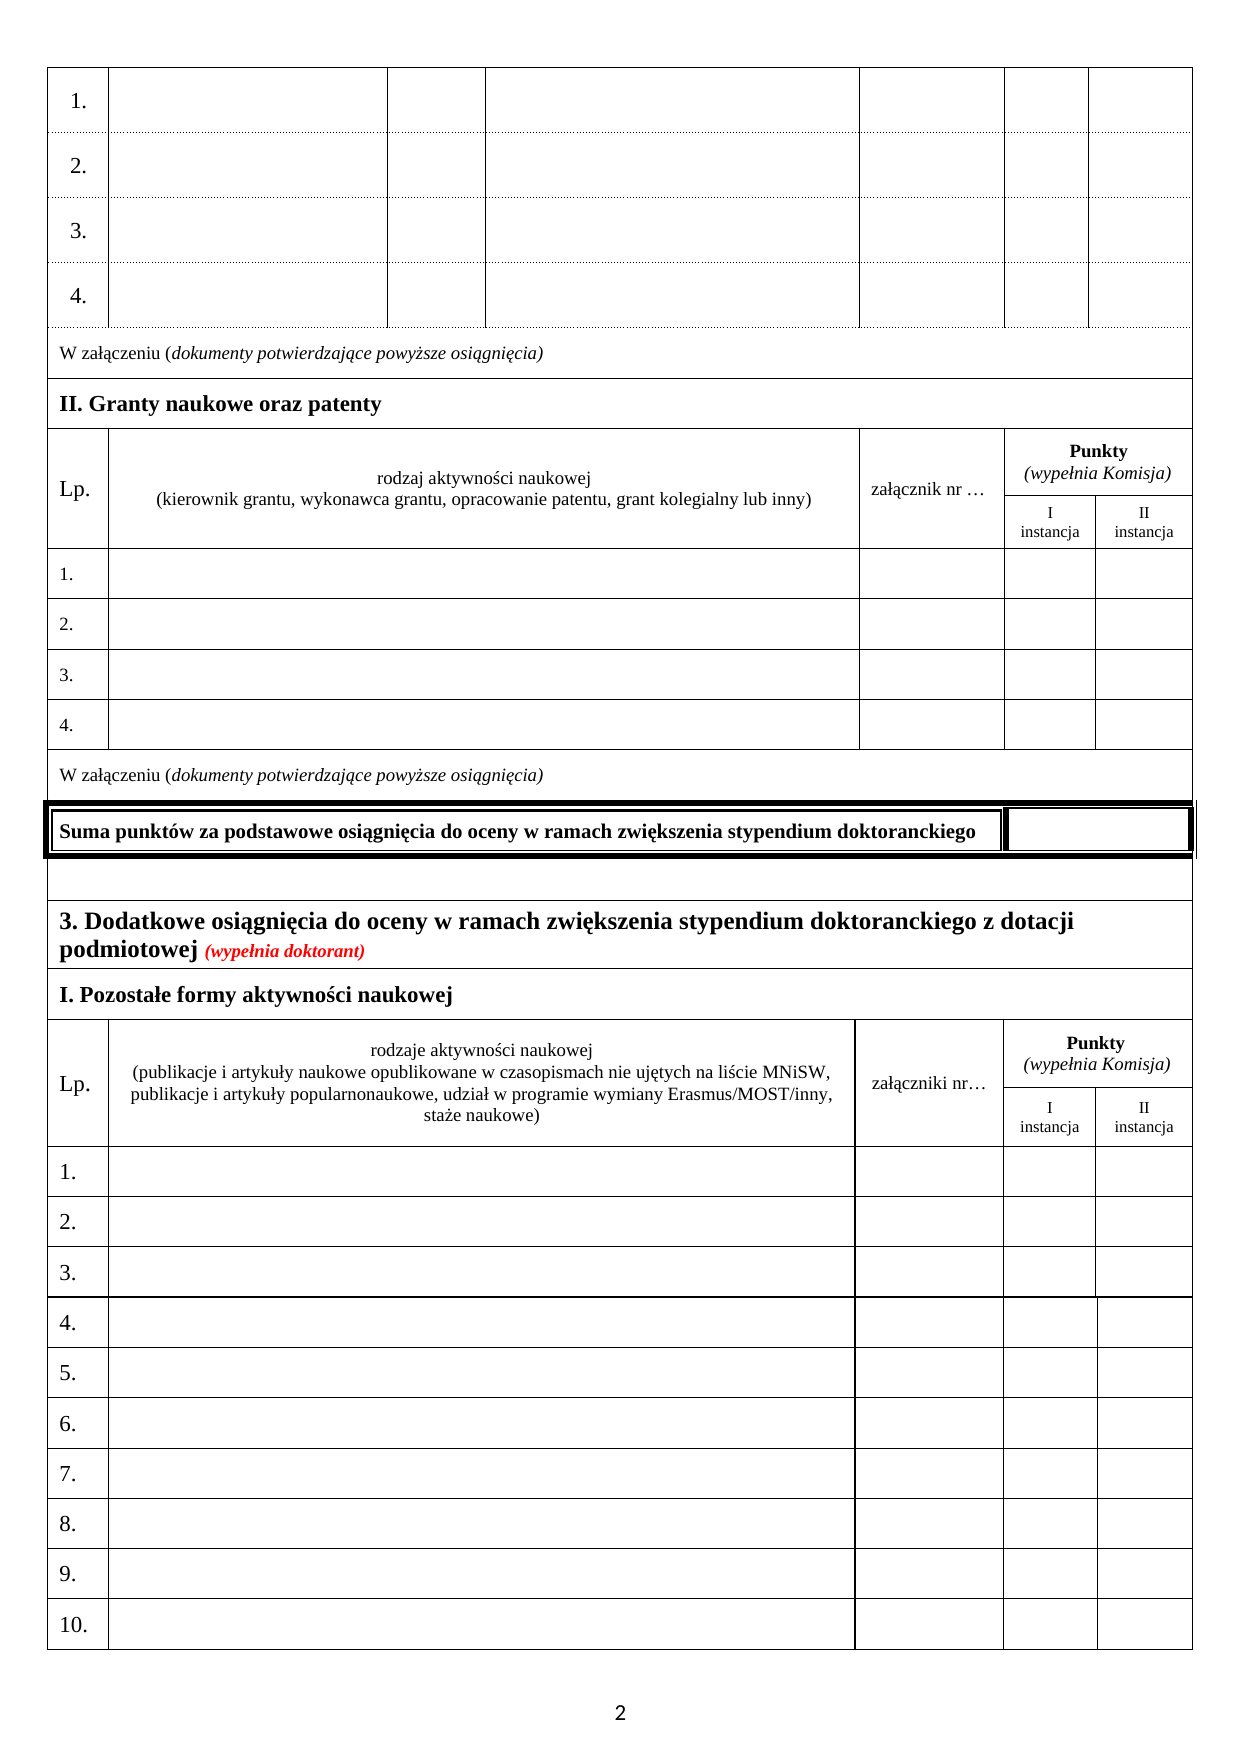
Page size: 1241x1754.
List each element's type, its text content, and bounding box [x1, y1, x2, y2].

table_cell [856, 1298, 1003, 1347]
table_cell [1004, 1398, 1097, 1447]
table_cell [1005, 549, 1095, 598]
table_cell [1098, 1348, 1192, 1397]
table_cell [109, 1298, 854, 1347]
table_cell [1089, 68, 1192, 132]
table_cell [1004, 1499, 1097, 1548]
table_cell [1096, 549, 1192, 598]
table_cell [109, 1398, 854, 1447]
table_cell [48, 859, 1192, 900]
table_cell [388, 68, 485, 132]
table_cell [486, 197, 859, 262]
table_cell [1004, 1599, 1097, 1649]
table_cell [109, 1449, 854, 1498]
table_cell rodzaj aktywności naukowej (kierownik grantu, wykonawca grantu, opracowanie patentu, grant kolegialny lub inny) [109, 429, 859, 548]
table_cell [1005, 132, 1088, 197]
table_cell 9. [48, 1549, 108, 1598]
table_cell [109, 1348, 854, 1397]
table_cell [109, 68, 387, 132]
table_cell [388, 197, 485, 262]
table_cell [109, 1197, 854, 1246]
table_cell [109, 1147, 854, 1196]
table_cell [1009, 809, 1188, 850]
table_cell 1. [48, 68, 108, 132]
table_cell 10. [48, 1599, 108, 1649]
table_cell 5. [48, 1348, 108, 1397]
table_cell 2. [48, 132, 108, 197]
table_cell Lp. [48, 429, 108, 548]
table_cell [109, 132, 387, 197]
table_cell [856, 1197, 1003, 1246]
table_cell [1005, 599, 1095, 648]
table_cell Punkty (wypełnia Komisja) [1004, 1020, 1192, 1087]
table_cell rodzaje aktywności naukowej (publikacje i artykuły naukowe opublikowane w czasopismach nie ujętych na liście MNiSW, publikacje i artykuły popularnonaukowe, udział w programie wymiany Erasmus/MOST/inny, staże naukowe) [109, 1020, 854, 1146]
table_cell [109, 549, 859, 598]
table_cell 7. [48, 1449, 108, 1498]
table_cell [486, 68, 859, 132]
table_cell [1098, 1549, 1192, 1598]
table_cell [109, 1599, 854, 1649]
table_cell 6. [48, 1398, 108, 1447]
table_cell [1098, 1449, 1192, 1498]
table_cell [1004, 1549, 1097, 1598]
table_cell [1004, 1449, 1097, 1498]
table_cell Punkty (wypełnia Komisja) [1005, 429, 1192, 495]
table_cell I. Pozostałe formy aktywności naukowej [48, 969, 1192, 1018]
table_cell [1096, 1197, 1192, 1246]
table_cell W załączeniu (dokumenty potwierdzające powyższe osiągnięcia) [48, 750, 1192, 799]
table_cell [860, 650, 1004, 699]
table_cell [860, 68, 1004, 132]
table_cell [1096, 1247, 1192, 1296]
table_cell [109, 197, 387, 262]
table_cell [856, 1549, 1003, 1598]
table_cell 1. [48, 549, 108, 598]
table_cell 4. [48, 262, 108, 327]
table_cell [1098, 1499, 1192, 1548]
table_cell [1005, 700, 1095, 749]
table_cell [1005, 197, 1088, 262]
table_cell [1004, 1247, 1095, 1296]
table_cell [109, 650, 859, 699]
table_cell [856, 1499, 1003, 1548]
table_cell 8. [48, 1499, 108, 1548]
table_cell 3. Dodatkowe osiągnięcia do oceny w ramach zwiększenia stypendium doktoranckiego z dotacji podmiotowej (wypełnia doktorant) [48, 901, 1192, 968]
table_cell [1004, 1348, 1097, 1397]
table_cell [1005, 68, 1088, 132]
table_cell I instancja [1004, 1088, 1095, 1146]
table_cell [109, 1499, 854, 1548]
table_cell [1005, 650, 1095, 699]
table_cell [109, 1549, 854, 1598]
table_cell [856, 1398, 1003, 1447]
table_cell załączniki nr… [856, 1020, 1003, 1146]
table_cell [860, 599, 1004, 648]
table_cell 3. [48, 1247, 108, 1296]
table_cell II instancja [1096, 1088, 1192, 1146]
table_cell [1005, 262, 1088, 327]
table_cell [1089, 262, 1192, 327]
table_cell [856, 1449, 1003, 1498]
table_cell [860, 132, 1004, 197]
table_cell [856, 1348, 1003, 1397]
table_cell [486, 262, 859, 327]
table_cell [856, 1599, 1003, 1649]
table_cell 1. [48, 1147, 108, 1196]
table_cell [1004, 1298, 1097, 1347]
table_cell [388, 262, 485, 327]
table_cell [1096, 1147, 1192, 1196]
table_cell [388, 132, 485, 197]
table_cell załącznik nr … [860, 429, 1004, 548]
table_cell [1004, 1147, 1095, 1196]
table_cell [1089, 197, 1192, 262]
table_cell W załączeniu (dokumenty potwierdzające powyższe osiągnięcia) [48, 327, 1192, 377]
table_cell [1096, 599, 1192, 648]
table_cell [109, 700, 859, 749]
table_cell 3. [48, 197, 108, 262]
table_cell II. Granty naukowe oraz patenty [48, 379, 1192, 428]
table_cell [109, 1247, 854, 1296]
table_cell [860, 549, 1004, 598]
table_cell 4. [48, 1298, 108, 1347]
table_cell [856, 1147, 1003, 1196]
table_cell [1098, 1599, 1192, 1649]
table_cell Lp. [48, 1020, 108, 1146]
table_cell Suma punktów za podstawowe osiągnięcia do oceny w ramach zwiększenia stypendium doktoranckiego [49, 806, 1004, 850]
table_cell [1004, 1197, 1095, 1246]
table_cell [860, 197, 1004, 262]
table_cell [856, 1247, 1003, 1296]
table_cell 2. [48, 599, 108, 648]
table_cell 3. [48, 650, 108, 699]
table_cell [1098, 1398, 1192, 1447]
table_cell [1089, 132, 1192, 197]
table_cell [1096, 650, 1192, 699]
table_cell 4. [48, 700, 108, 749]
table_cell [1098, 1298, 1192, 1347]
table_cell 2. [48, 1197, 108, 1246]
table_cell [1096, 700, 1192, 749]
table_cell [109, 262, 387, 327]
table_cell I instancja [1005, 496, 1095, 548]
table_cell [486, 132, 859, 197]
table_cell [860, 700, 1004, 749]
table_cell [109, 599, 859, 648]
table_cell [860, 262, 1004, 327]
table_cell II instancja [1096, 496, 1192, 548]
